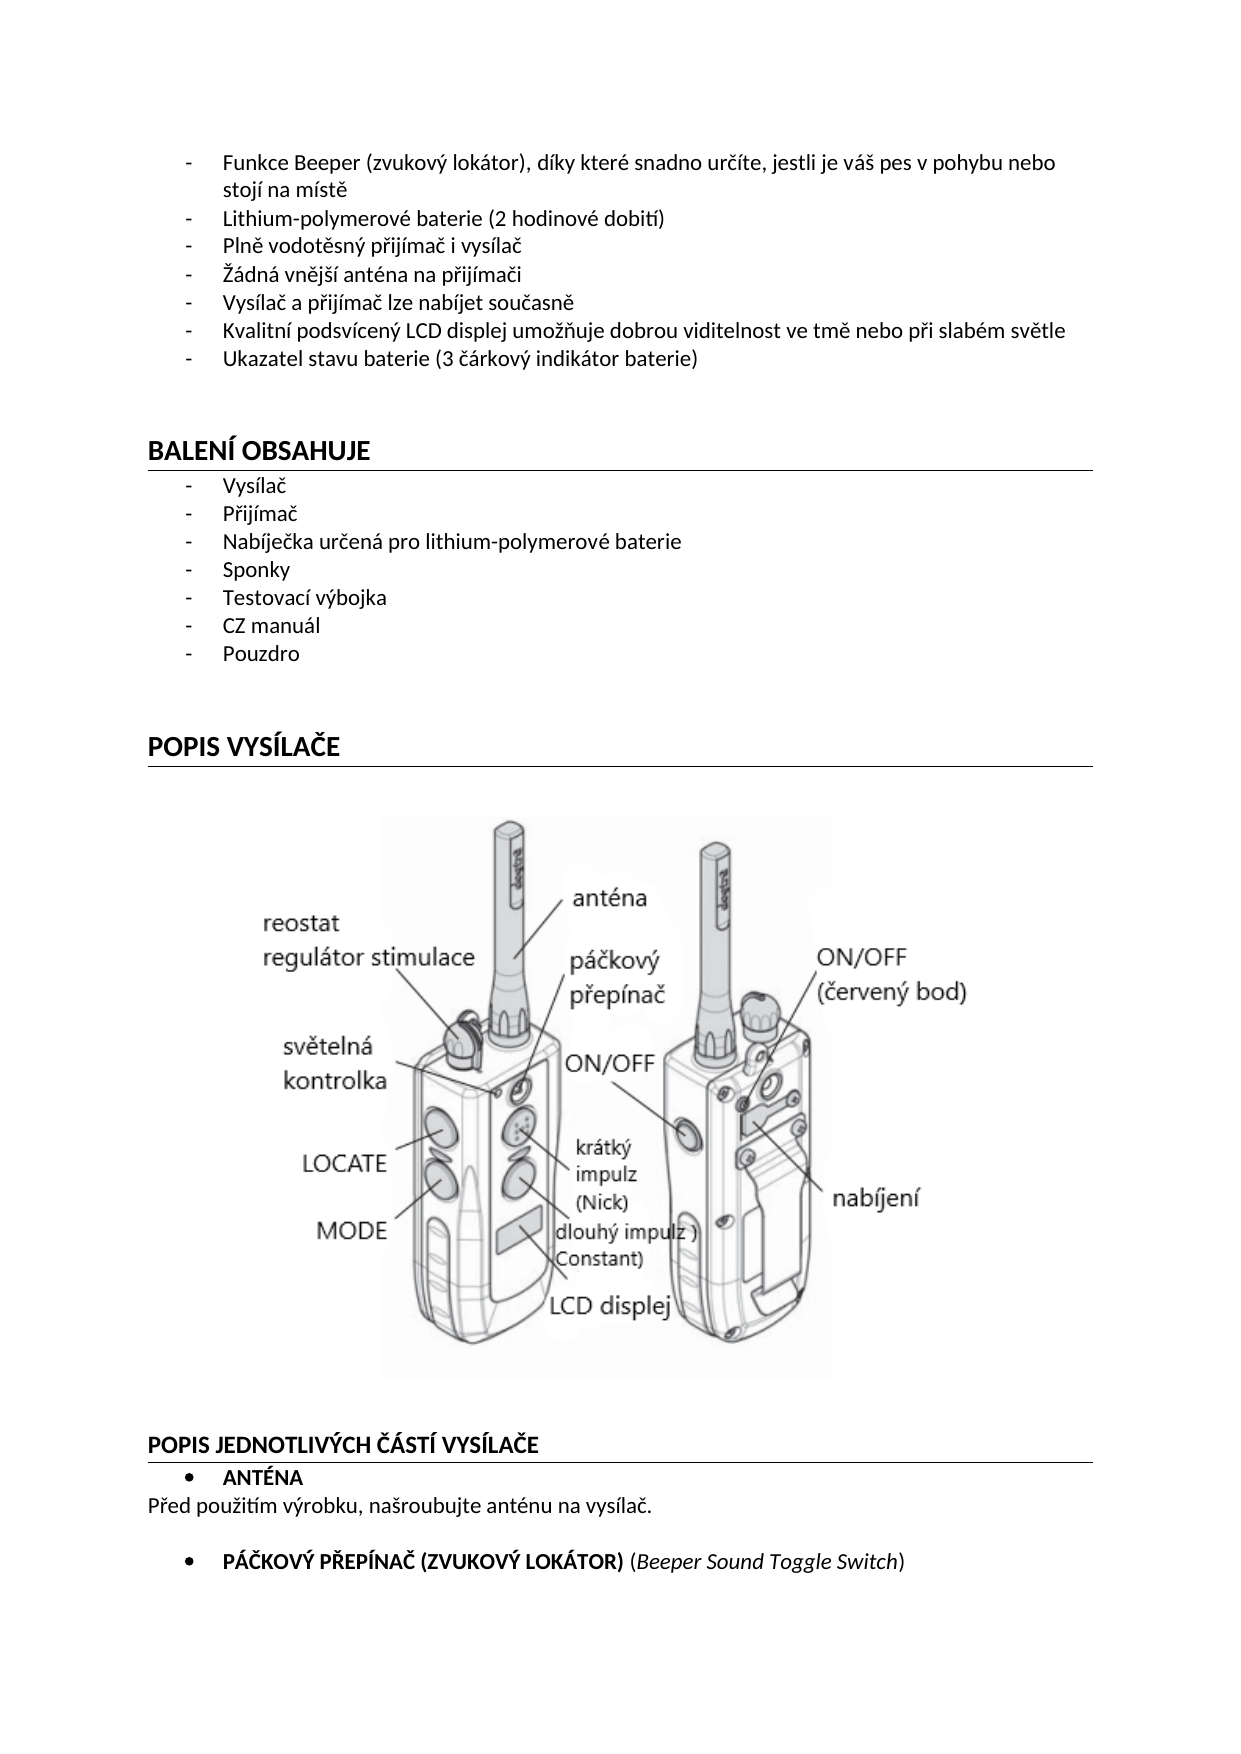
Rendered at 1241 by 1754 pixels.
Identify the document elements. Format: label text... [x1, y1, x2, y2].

list Kvalitní podsvícený LCD displej umožňuje dobrou viditelnost ve tmě nebo při slabém světle [185, 316, 1093, 344]
text BALENÍ OBSAHUJE [148, 432, 1093, 470]
list Vysílač [185, 471, 1093, 499]
text POPIS JEDNOTLIVÝCH ČÁSTÍ VYSÍLAČE [148, 1429, 1093, 1462]
list Funkce Beeper (zvukový lokátor), díky které snadno určíte, jestli je váš pes v pohybu nebo stojí na místě [185, 148, 1093, 204]
list Ukazatel stavu baterie (3 čárkový indikátor baterie) [185, 344, 1093, 372]
list Žádná vnější anténa na přijímači [185, 260, 1093, 288]
list Pouzdro [185, 639, 1093, 667]
list Testovací výbojka [185, 583, 1093, 611]
list Plně vodotěsný přijímač i vysílač [185, 232, 1093, 260]
list Lithium-polymerové baterie (2 hodinové dobití) [185, 204, 1093, 232]
list ANTÉNA [185, 1463, 1093, 1491]
picture [252, 786, 989, 1380]
text Před použitím výrobku, našroubujte anténu na vysílač. [148, 1491, 1093, 1519]
list Vysílač a přijímač lze nabíjet současně [185, 288, 1093, 316]
list CZ manuál [185, 611, 1093, 639]
list Nabíječka určená pro lithium-polymerové baterie [185, 527, 1093, 555]
list Sponky [185, 555, 1093, 583]
list Přijímač [185, 499, 1093, 527]
text POPIS VYSÍLAČE [148, 728, 1093, 766]
list PÁČKOVÝ PŘEPÍNAČ (ZVUKOVÝ LOKÁTOR) (Beeper Sound Toggle Switch) [185, 1547, 1093, 1575]
